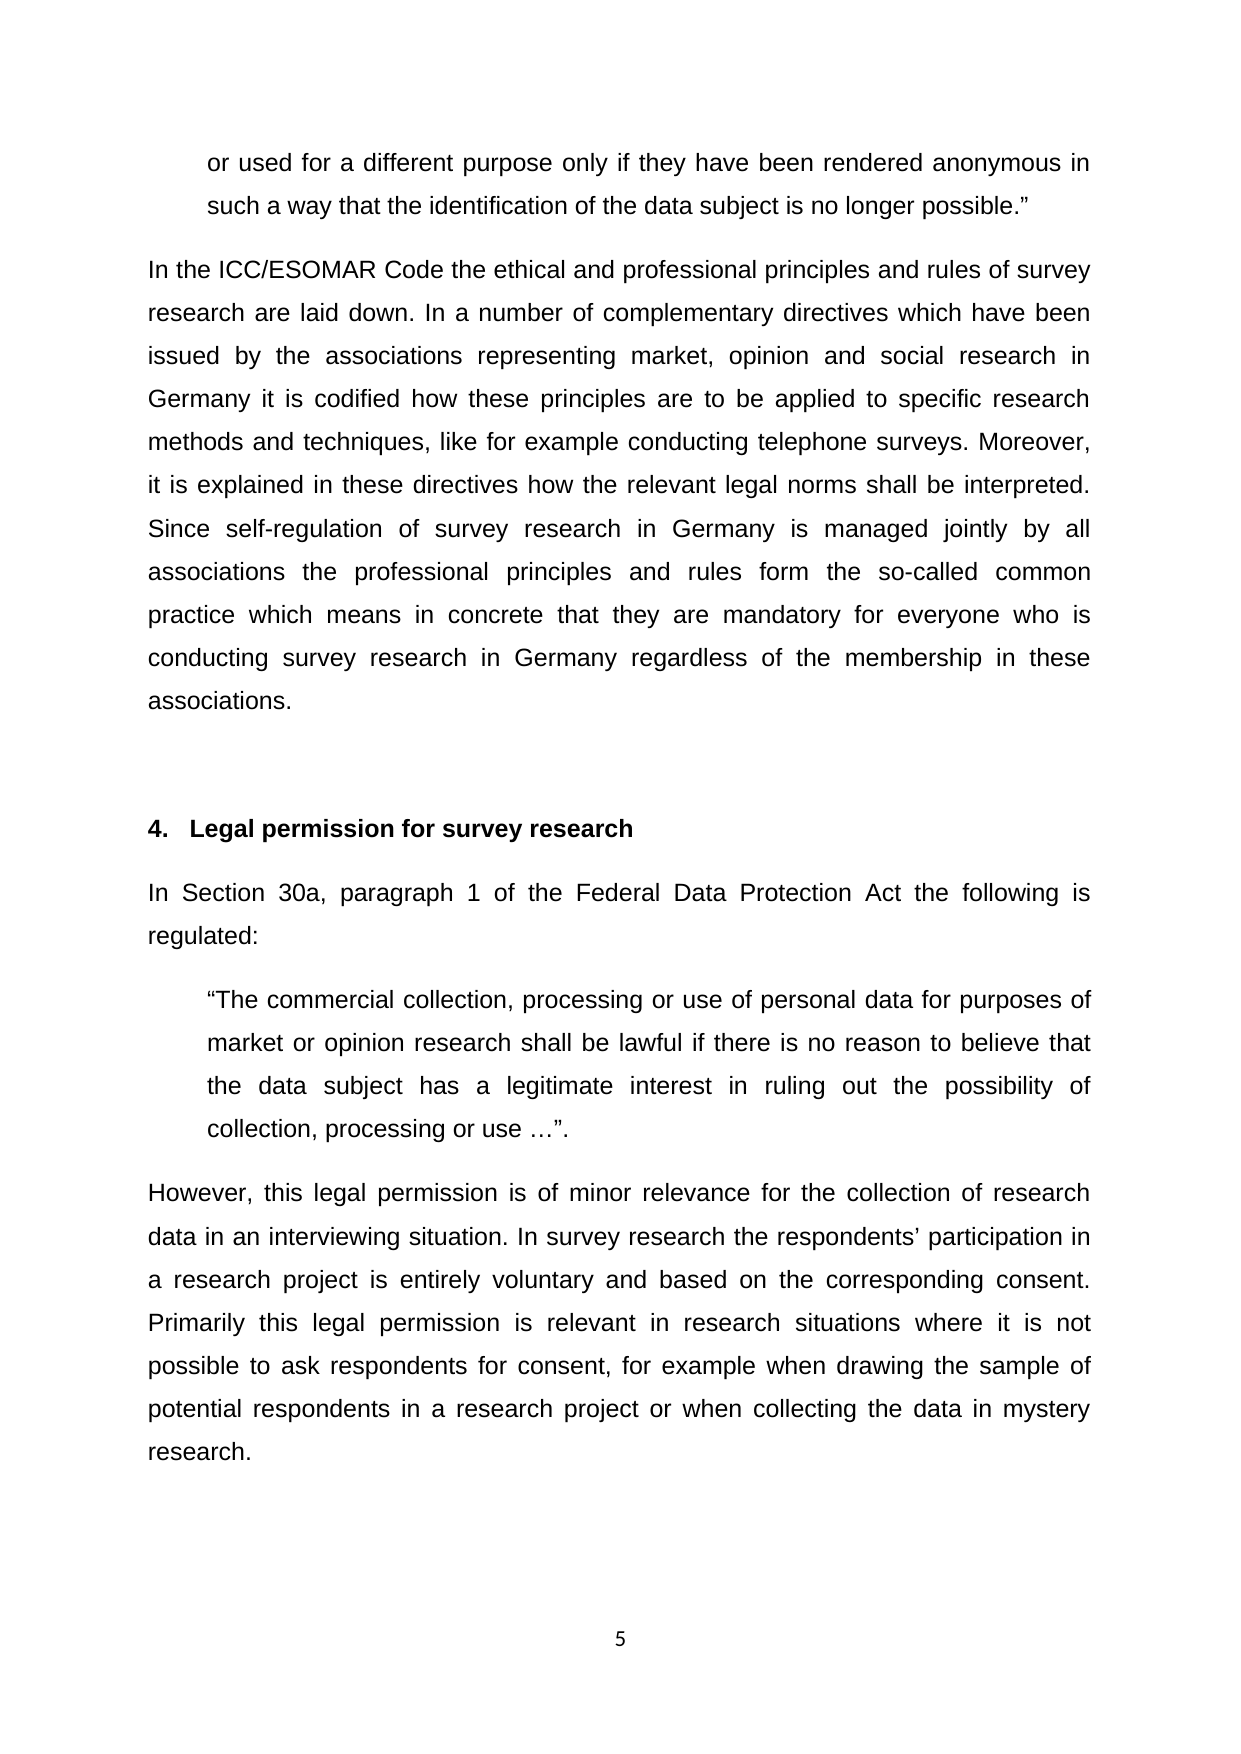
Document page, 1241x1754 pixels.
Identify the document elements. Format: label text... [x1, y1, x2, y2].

text However, this legal permission is of minor relevance for the collection of research data in an interviewing situation. In survey research the respondents’ participation in a research project is entirely voluntary and based on the corresponding consent. Primarily this legal permission is relevant in research situations where it is not possible to ask respondents for consent, for example when drawing the sample of potential respondents in a research project or when collecting the data in mystery research. [148, 1178, 1092, 1466]
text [207, 148, 1092, 219]
text “The commercial collection, processing or use of personal data for purposes of market or opinion research shall be lawful if there is no reason to believe that the data subject has a legitimate interest in ruling out the possibility of collection, processing or use …”. [207, 985, 1092, 1143]
text In the ICC/ESOMAR Code the ethical and professional principles and rules of survey research are laid down. In a number of complementary directives which have been issued by the associations representing market, opinion and social research in Germany it is codified how these principles are to be applied to specific research methods and techniques, like for example conducting telephone surveys. Moreover, it is explained in these directives how the relevant legal norms shall be interpreted. Since self-regulation of survey research in Germany is managed jointly by all associations the professional principles and rules form the so-called common practice which means in concrete that they are mandatory for everyone who is conducting survey research in Germany regardless of the membership in these associations. [148, 255, 1092, 715]
text In Section 30a, paragraph 1 of the Federal Data Protection Act the following is regulated: [148, 878, 1092, 950]
text 4. Legal permission for survey research [148, 814, 1092, 843]
